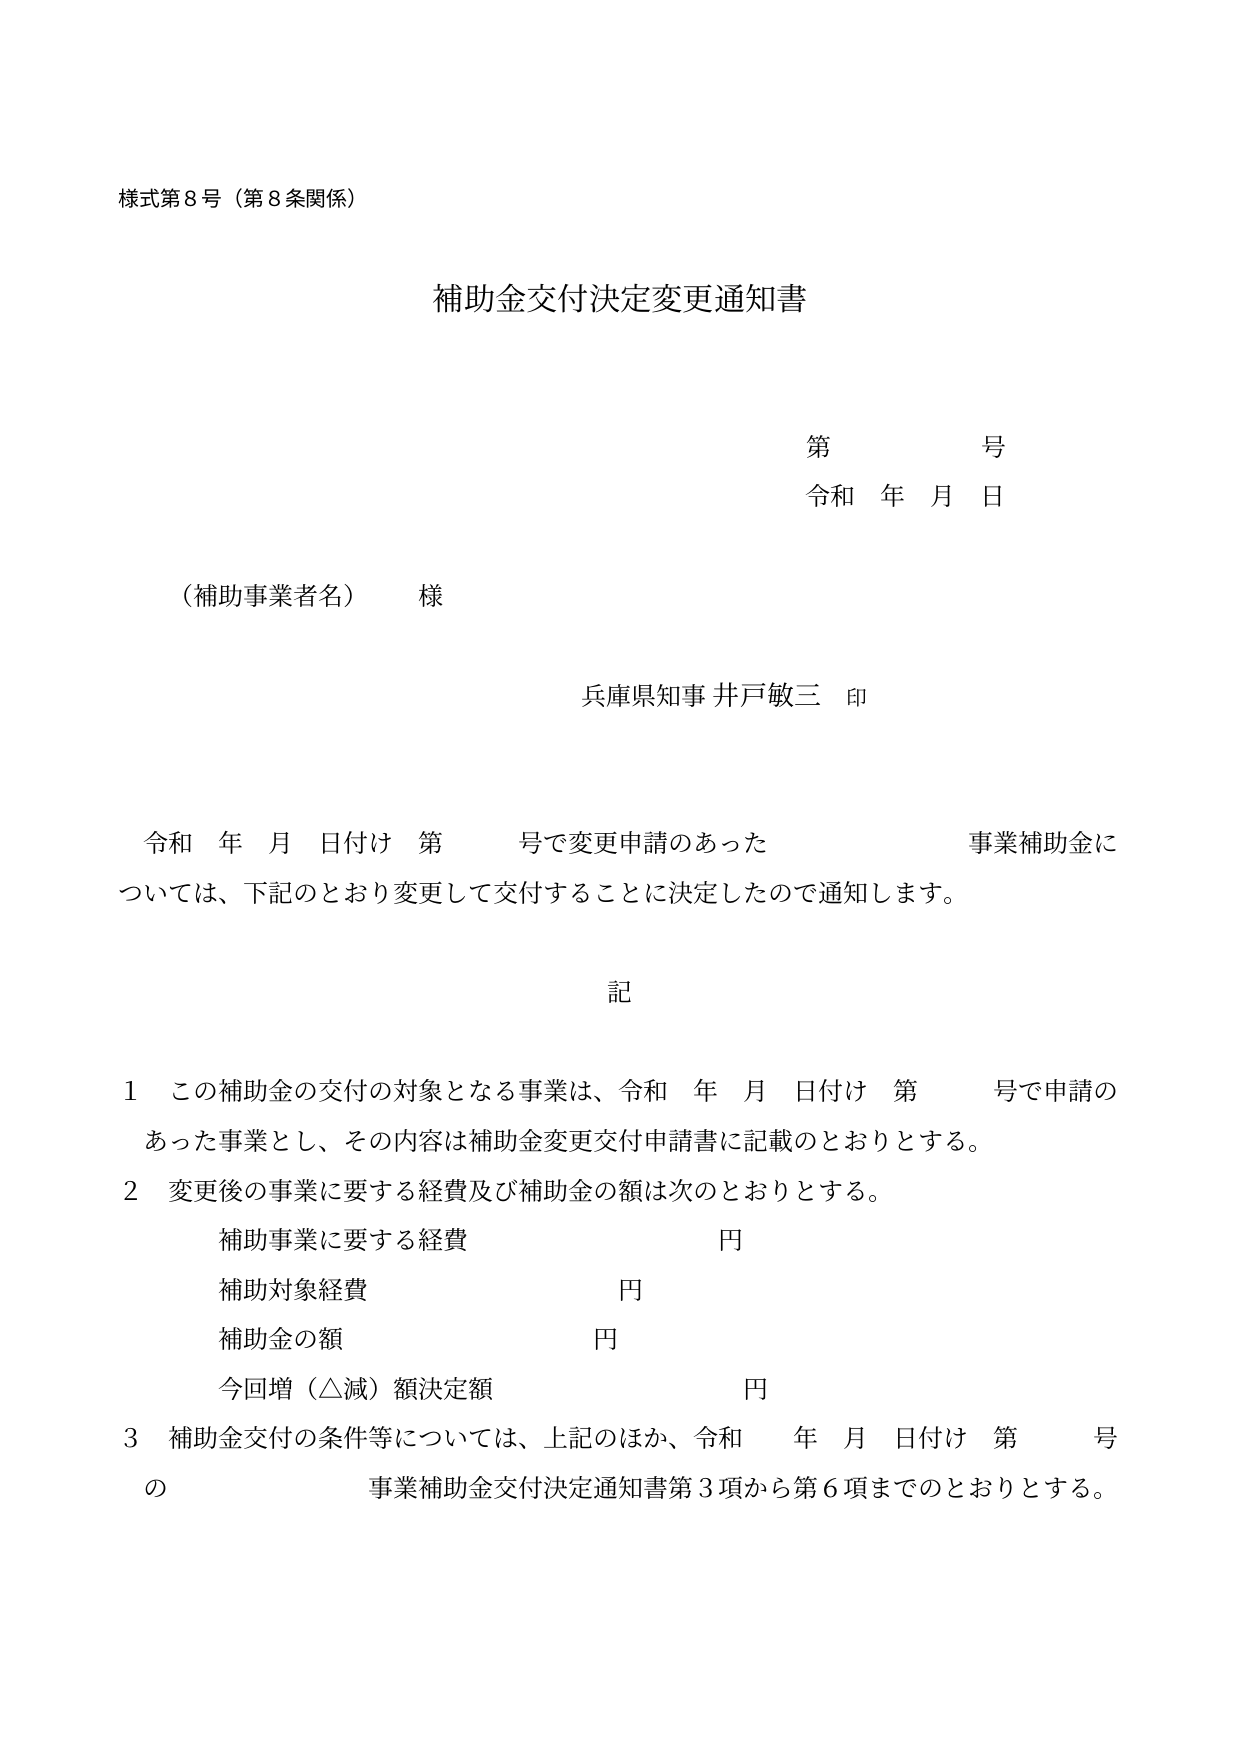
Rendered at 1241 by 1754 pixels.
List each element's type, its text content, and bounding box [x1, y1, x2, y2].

text 補助対象経費 円 [218, 1264, 1122, 1313]
text 様式第８号（第８条関係） [118, 173, 1122, 222]
text 令和 年 月 日 [118, 470, 1122, 520]
text 補助金交付決定変更通知書 [118, 272, 1122, 322]
text ３ 補助金交付の条件等については、上記のほか、令和 年 月 日付け 第 号の 事業補助金交付決定通知書第３項から第６項までのとおりとする。 [118, 1412, 1122, 1512]
text 補助金の額 円 [218, 1313, 1122, 1363]
text 補助事業に要する経費 円 [218, 1214, 1122, 1264]
text １ この補助金の交付の対象となる事業は、令和 年 月 日付け 第 号で申請のあった事業とし、その内容は補助金変更交付申請書に記載のとおりとする。 [118, 1065, 1122, 1164]
text （補助事業者名） 様 [168, 569, 1122, 619]
text 今回増（△減）額決定額 円 [218, 1363, 1122, 1412]
text 兵庫県知事 井戸敏三 印 [581, 669, 1122, 718]
text ２ 変更後の事業に要する経費及び補助金の額は次のとおりとする。 [118, 1164, 1122, 1214]
text 第 号 [807, 421, 1122, 470]
text 令和 年 月 日付け 第 号で変更申請のあった 事業補助金については、下記のとおり変更して交付することに決定したので通知します。 [118, 817, 1122, 917]
text 記 [118, 966, 1122, 1016]
